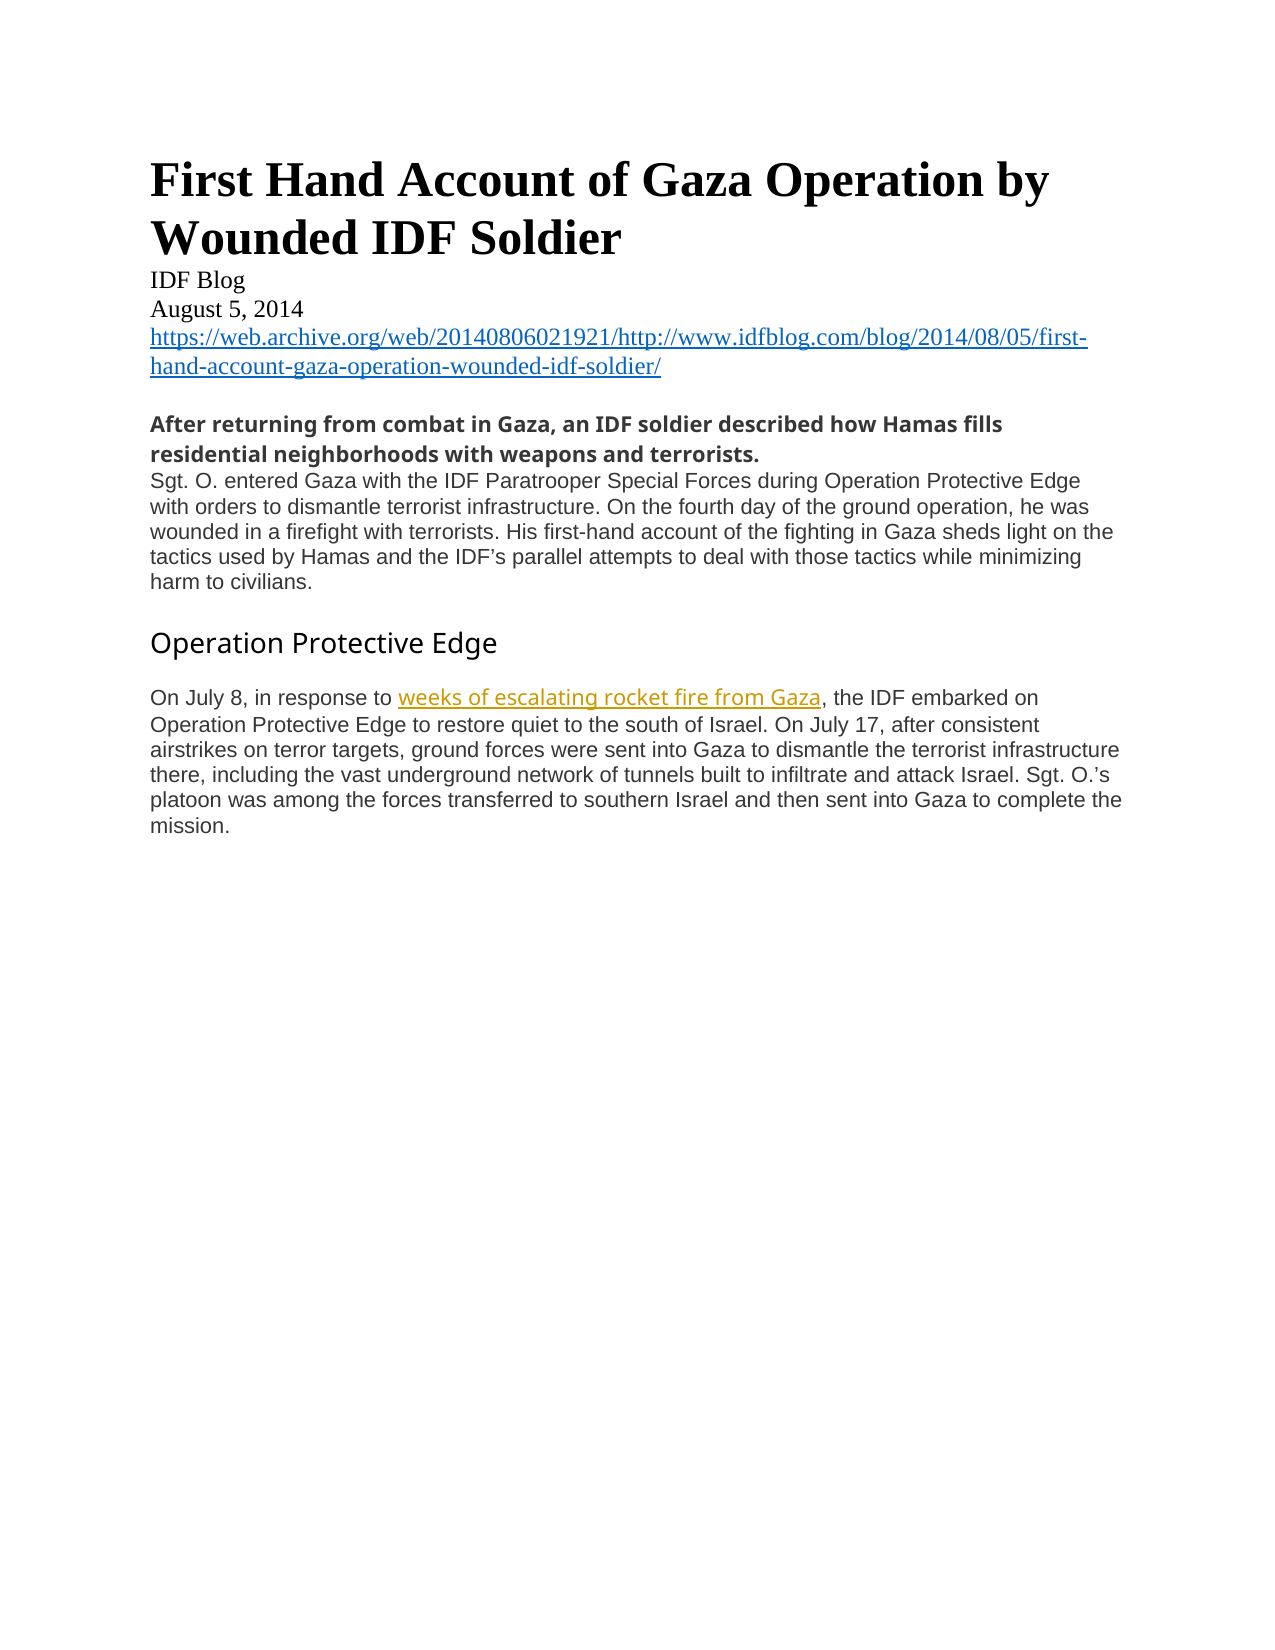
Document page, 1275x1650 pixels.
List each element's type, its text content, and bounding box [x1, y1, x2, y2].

text Operation Protective Edge [150, 618, 1125, 662]
text https://web.archive.org/web/20140806021921/http://www.idfblog.com/blog/2014/08/05/first-hand-account-gaza-operation-wounded-idf-soldier/ [150, 322, 1125, 380]
text August 5, 2014 [150, 294, 1125, 322]
text On July 8, in response to weeks of escalating rocket fire from Gaza, the IDF embarked on Operation Protective Edge to restore quiet to the south of Israel. On July 17, after consistent airstrikes on terror targets, ground forces were sent into Gaza to dismantle the terrorist infrastructure there, including the vast underground network of tunnels built to infiltrate and attack Israel. Sgt. O.’s platoon was among the forces transferred to southern Israel and then sent into Gaza to complete the mission. [150, 682, 1125, 838]
text After returning from combat in Gaza, an IDF soldier described how Hamas fills residential neighborhoods with weapons and terrorists. [150, 409, 1125, 468]
text Sgt. O. entered Gaza with the IDF Paratrooper Special Forces during Operation Protective Edge with orders to dismantle terrorist infrastructure. On the fourth day of the ground operation, he was wounded in a firefight with terrorists. His first-hand account of the fighting in Gaza sheds light on the tactics used by Hamas and the IDF’s parallel attempts to deal with those tactics while minimizing harm to civilians. [150, 468, 1125, 594]
text IDF Blog [150, 265, 1125, 294]
text First Hand Account of Gaza Operation by Wounded IDF Soldier [150, 150, 1125, 265]
